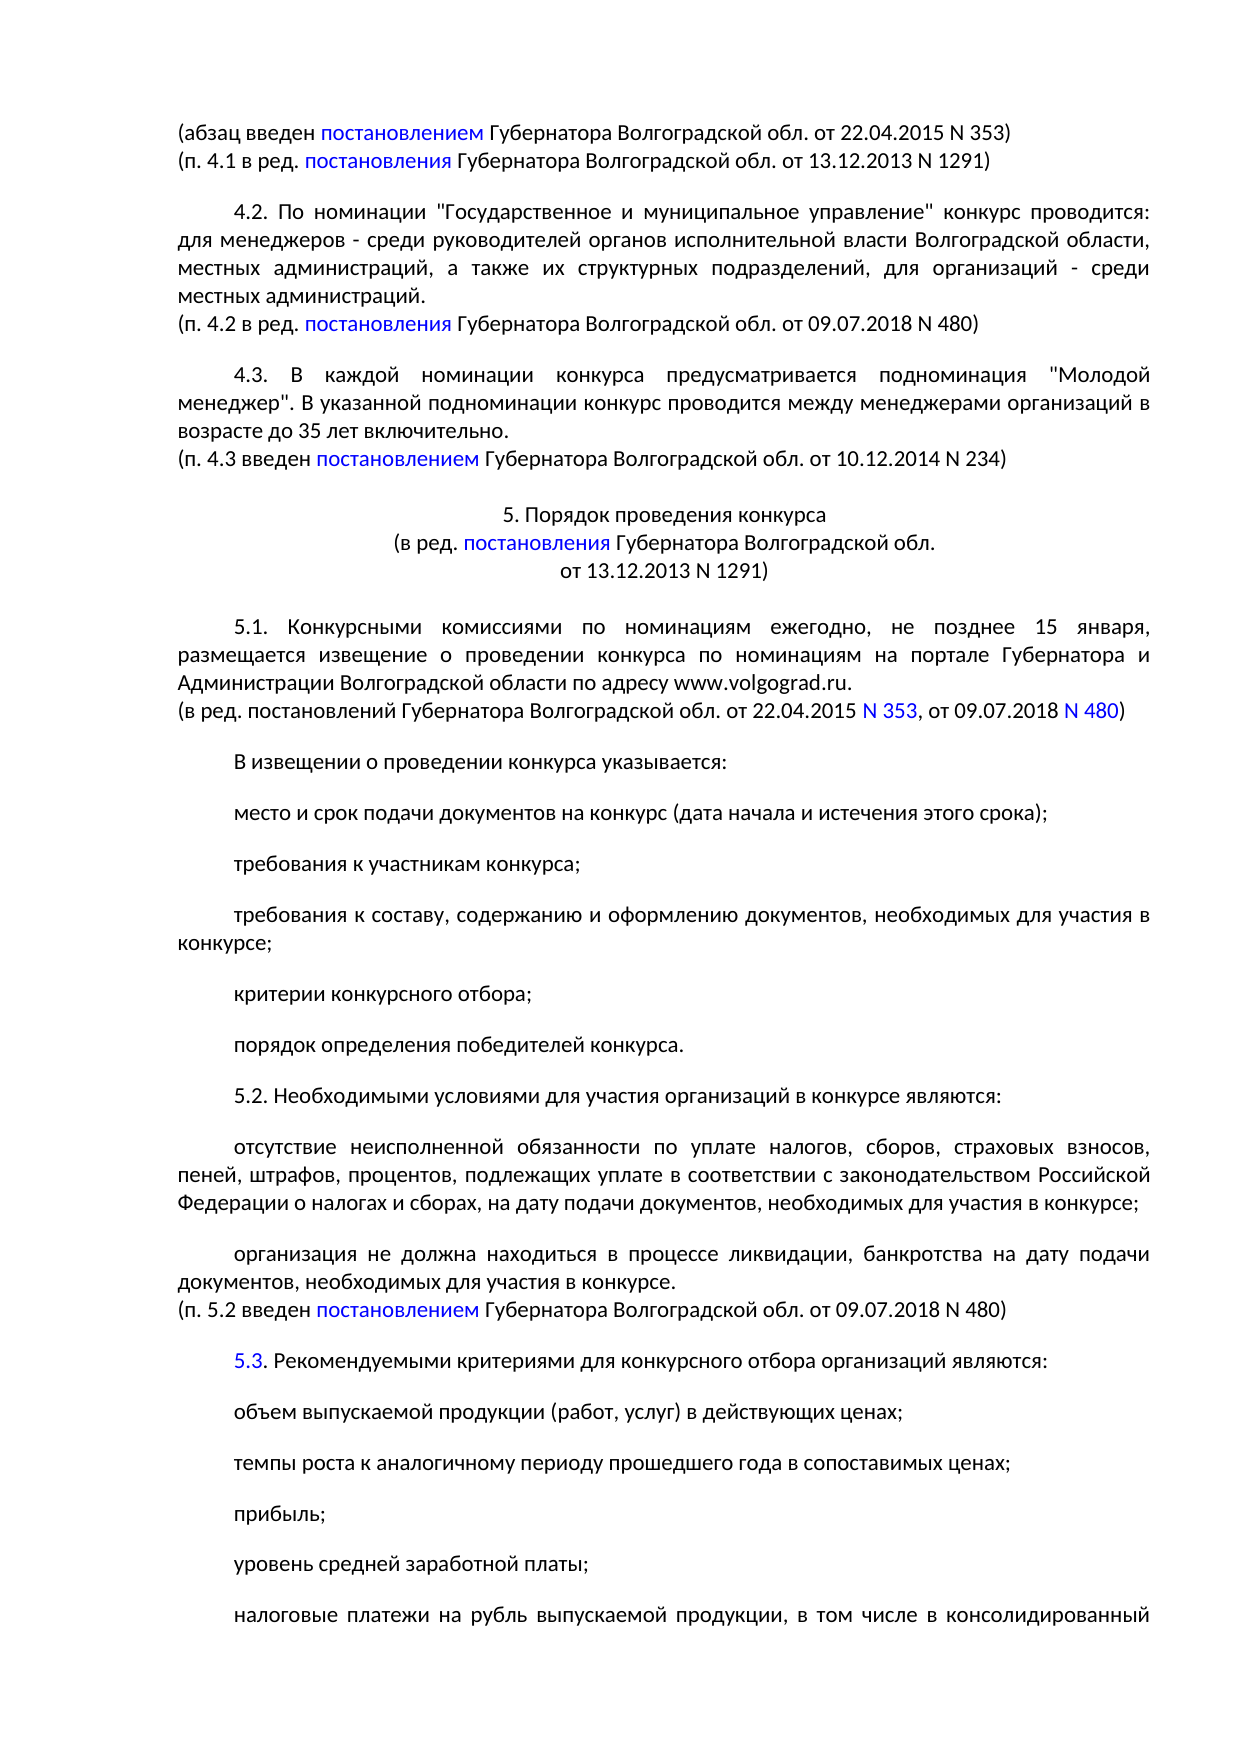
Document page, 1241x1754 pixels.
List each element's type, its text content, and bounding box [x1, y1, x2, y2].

text требования к участникам конкурса; [177, 849, 1152, 877]
text (в ред. постановления Губернатора Волгоградской обл. [177, 528, 1152, 556]
text темпы роста к аналогичному периоду прошедшего года в сопоставимых ценах; [177, 1448, 1152, 1476]
text уровень средней заработной платы; [177, 1549, 1152, 1578]
text требования к составу, содержанию и оформлению документов, необходимых для участия в конкурсе; [177, 900, 1152, 956]
text 4.2. По номинации "Государственное и муниципальное управление" конкурс проводится: для менеджеров - среди руководителей органов исполнительной власти Волгоградской области, местных администраций, а также их структурных подразделений, для организаций - среди местных администраций. [177, 197, 1152, 309]
text порядок определения победителей конкурса. [177, 1030, 1152, 1058]
text критерии конкурсного отбора; [177, 979, 1152, 1007]
text В извещении о проведении конкурса указывается: [177, 747, 1152, 775]
text (п. 4.3 введен постановлением Губернатора Волгоградской обл. от 10.12.2014 N 234) [177, 444, 1152, 472]
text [177, 1601, 1152, 1628]
text (п. 4.2 в ред. постановления Губернатора Волгоградской обл. от 09.07.2018 N 480) [177, 309, 1152, 337]
text (абзац введен постановлением Губернатора Волгоградской обл. от 22.04.2015 N 353) [177, 118, 1152, 146]
text 4.3. В каждой номинации конкурса предусматривается подноминация "Молодой менеджер". В указанной подноминации конкурс проводится между менеджерами организаций в возрасте до 35 лет включительно. [177, 360, 1152, 444]
text прибыль; [177, 1499, 1152, 1527]
text 5.1. Конкурсными комиссиями по номинациям ежегодно, не позднее 15 января, размещается извещение о проведении конкурса по номинациям на портале Губернатора и Администрации Волгоградской области по адресу www.volgograd.ru. [177, 612, 1152, 696]
text (п. 4.1 в ред. постановления Губернатора Волгоградской обл. от 13.12.2013 N 1291) [177, 146, 1152, 174]
text объем выпускаемой продукции (работ, услуг) в действующих ценах; [177, 1397, 1152, 1425]
text 5.3. Рекомендуемыми критериями для конкурсного отбора организаций являются: [177, 1346, 1152, 1374]
text отсутствие неисполненной обязанности по уплате налогов, сборов, страховых взносов, пеней, штрафов, процентов, подлежащих уплате в соответствии с законодательством Российской Федерации о налогах и сборах, на дату подачи документов, необходимых для участия в конкурсе; [177, 1132, 1152, 1216]
text (в ред. постановлений Губернатора Волгоградской обл. от 22.04.2015 N 353, от 09.07.2018 N 480) [177, 696, 1152, 724]
text от 13.12.2013 N 1291) [177, 556, 1152, 584]
text 5. Порядок проведения конкурса [177, 500, 1152, 528]
text (п. 5.2 введен постановлением Губернатора Волгоградской обл. от 09.07.2018 N 480) [177, 1295, 1152, 1323]
text место и срок подачи документов на конкурс (дата начала и истечения этого срока); [177, 798, 1152, 826]
text организация не должна находиться в процессе ликвидации, банкротства на дату подачи документов, необходимых для участия в конкурсе. [177, 1239, 1152, 1295]
text 5.2. Необходимыми условиями для участия организаций в конкурсе являются: [177, 1081, 1152, 1109]
